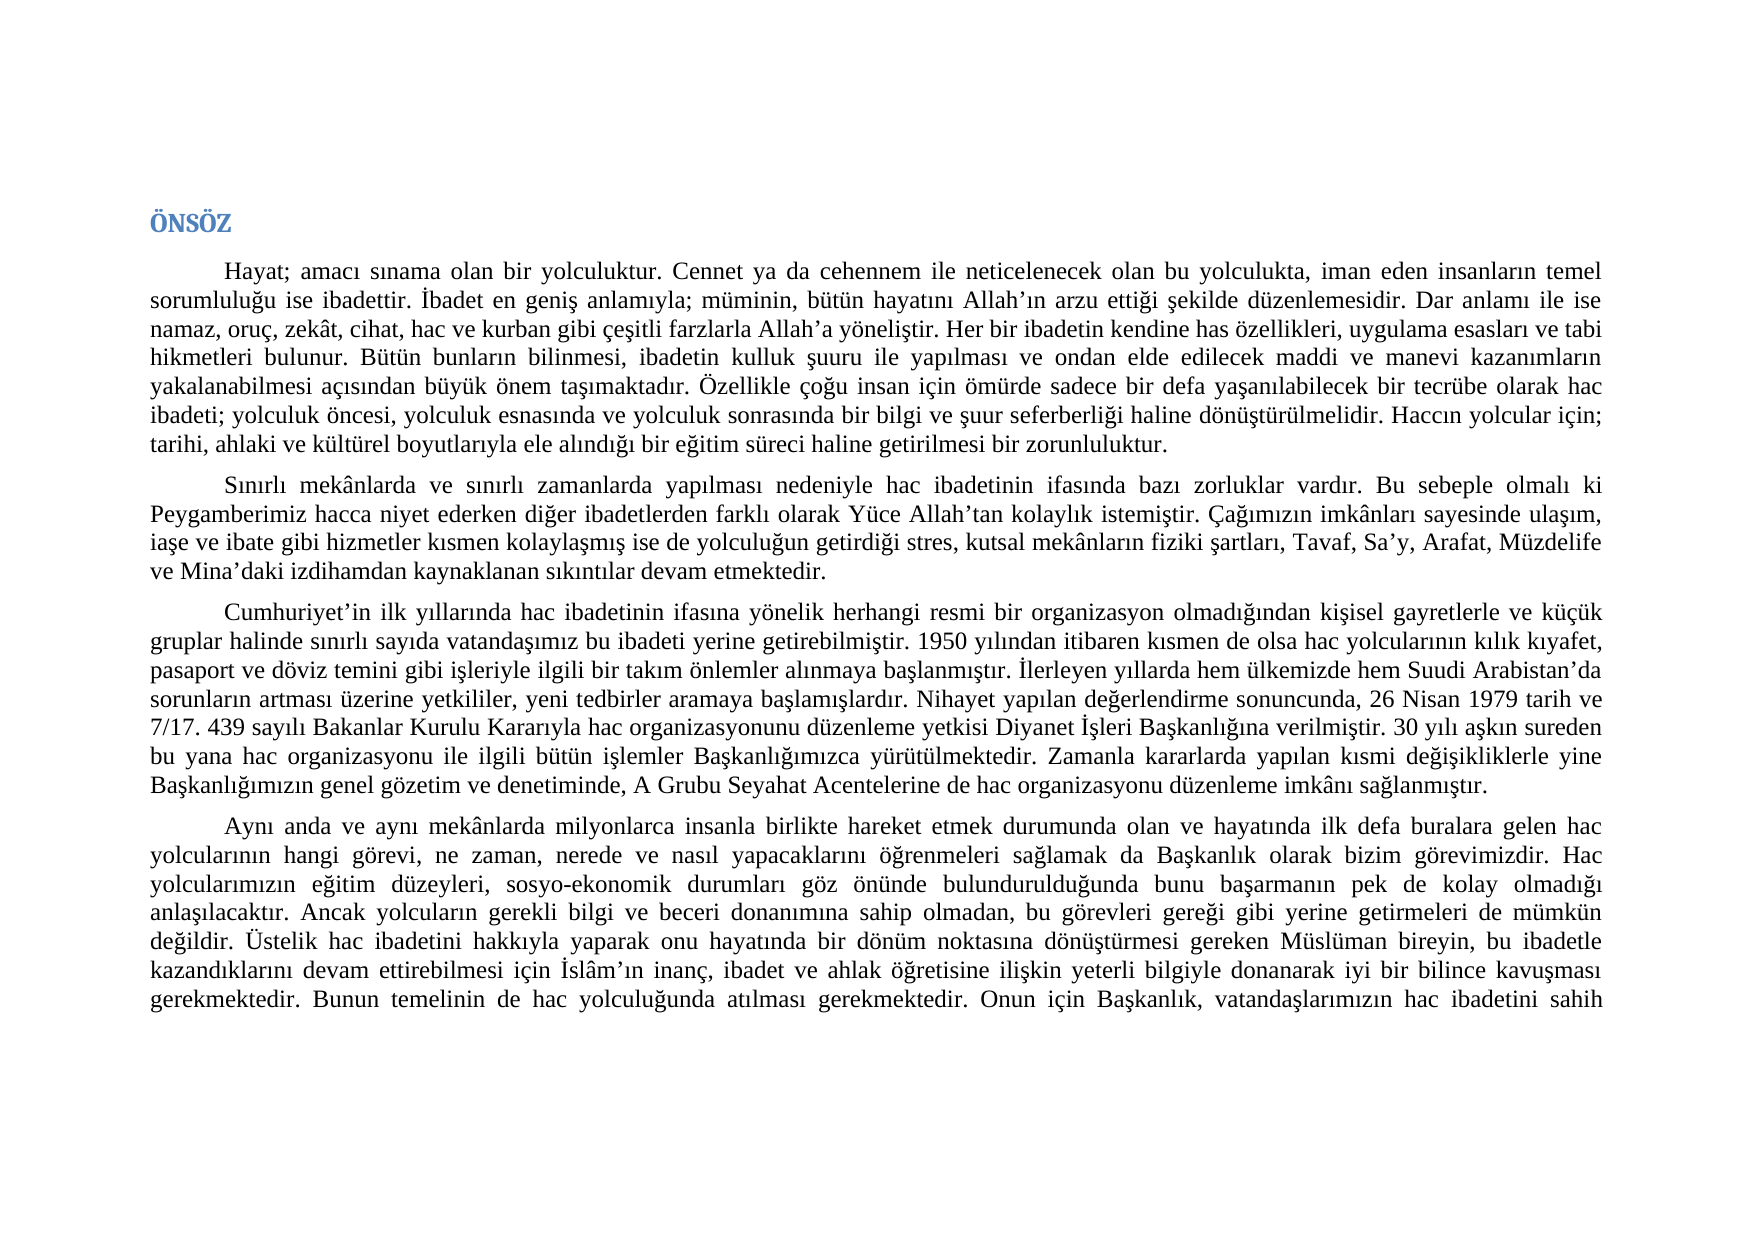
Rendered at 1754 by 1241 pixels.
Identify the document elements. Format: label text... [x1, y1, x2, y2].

subtitle ÖNSÖZ [150, 208, 1604, 239]
text Sınırlı mekânlarda ve sınırlı zamanlarda yapılması nedeniyle hac ibadetinin ifasında bazı zorluklar vardır. Bu sebeple olmalı ki Peygamberimiz hacca niyet ederken diğer ibadetlerden farklı olarak Yüce Allah’tan kolaylık istemiştir. Çağımızın imkânları sayesinde ulaşım, iaşe ve ibate gibi hizmetler kısmen kolaylaşmış ise de yolculuğun getirdiği stres, kutsal mekânların fiziki şartları, Tavaf, Sa’y, Arafat, Müzdelife ve Mina’daki izdihamdan kaynaklanan sıkıntılar devam etmektedir. [150, 470, 1604, 585]
text Cumhuriyet’in ilk yıllarında hac ibadetinin ifasına yönelik herhangi resmi bir organizasyon olmadığından kişisel gayretlerle ve küçük gruplar halinde sınırlı sayıda vatandaşımız bu ibadeti yerine getirebilmiştir. 1950 yılından itibaren kısmen de olsa hac yolcularının kılık kıyafet, pasaport ve döviz temini gibi işleriyle ilgili bir takım önlemler alınmaya başlanmıştır. İlerleyen yıllarda hem ülkemizde hem Suudi Arabistan’da sorunların artması üzerine yetkililer, yeni tedbirler aramaya başlamışlardır. Nihayet yapılan değerlendirme sonuncunda, 26 Nisan 1979 tarih ve 7/17. 439 sayılı Bakanlar Kurulu Kararıyla hac organizasyonunu düzenleme yetkisi Diyanet İşleri Başkanlığına verilmiştir. 30 yılı aşkın sureden bu yana hac organizasyonu ile ilgili bütün işlemler Başkanlığımızca yürütülmektedir. Zamanla kararlarda yapılan kısmi değişikliklerle yine Başkanlığımızın genel gözetim ve denetiminde, A Grubu Seyahat Acentelerine de hac organizasyonu düzenleme imkânı sağlanmıştır. [150, 597, 1604, 799]
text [150, 811, 1604, 1012]
text Hayat; amacı sınama olan bir yolculuktur. Cennet ya da cehennem ile neticelenecek olan bu yolculukta, iman eden insanların temel sorumluluğu ise ibadettir. İbadet en geniş anlamıyla; müminin, bütün hayatını Allah’ın arzu ettiği şekilde düzenlemesidir. Dar anlamı ile ise namaz, oruç, zekât, cihat, hac ve kurban gibi çeşitli farzlarla Allah’a yöneliştir. Her bir ibadetin kendine has özellikleri, uygulama esasları ve tabi hikmetleri bulunur. Bütün bunların bilinmesi, ibadetin kulluk şuuru ile yapılması ve ondan elde edilecek maddi ve manevi kazanımların yakalanabilmesi açısından büyük önem taşımaktadır. Özellikle çoğu insan için ömürde sadece bir defa yaşanılabilecek bir tecrübe olarak hac ibadeti; yolculuk öncesi, yolculuk esnasında ve yolculuk sonrasında bir bilgi ve şuur seferberliği haline dönüştürülmelidir. Haccın yolcular için; tarihi, ahlaki ve kültürel boyutlarıyla ele alındığı bir eğitim süreci haline getirilmesi bir zorunluluktur. [150, 256, 1604, 457]
